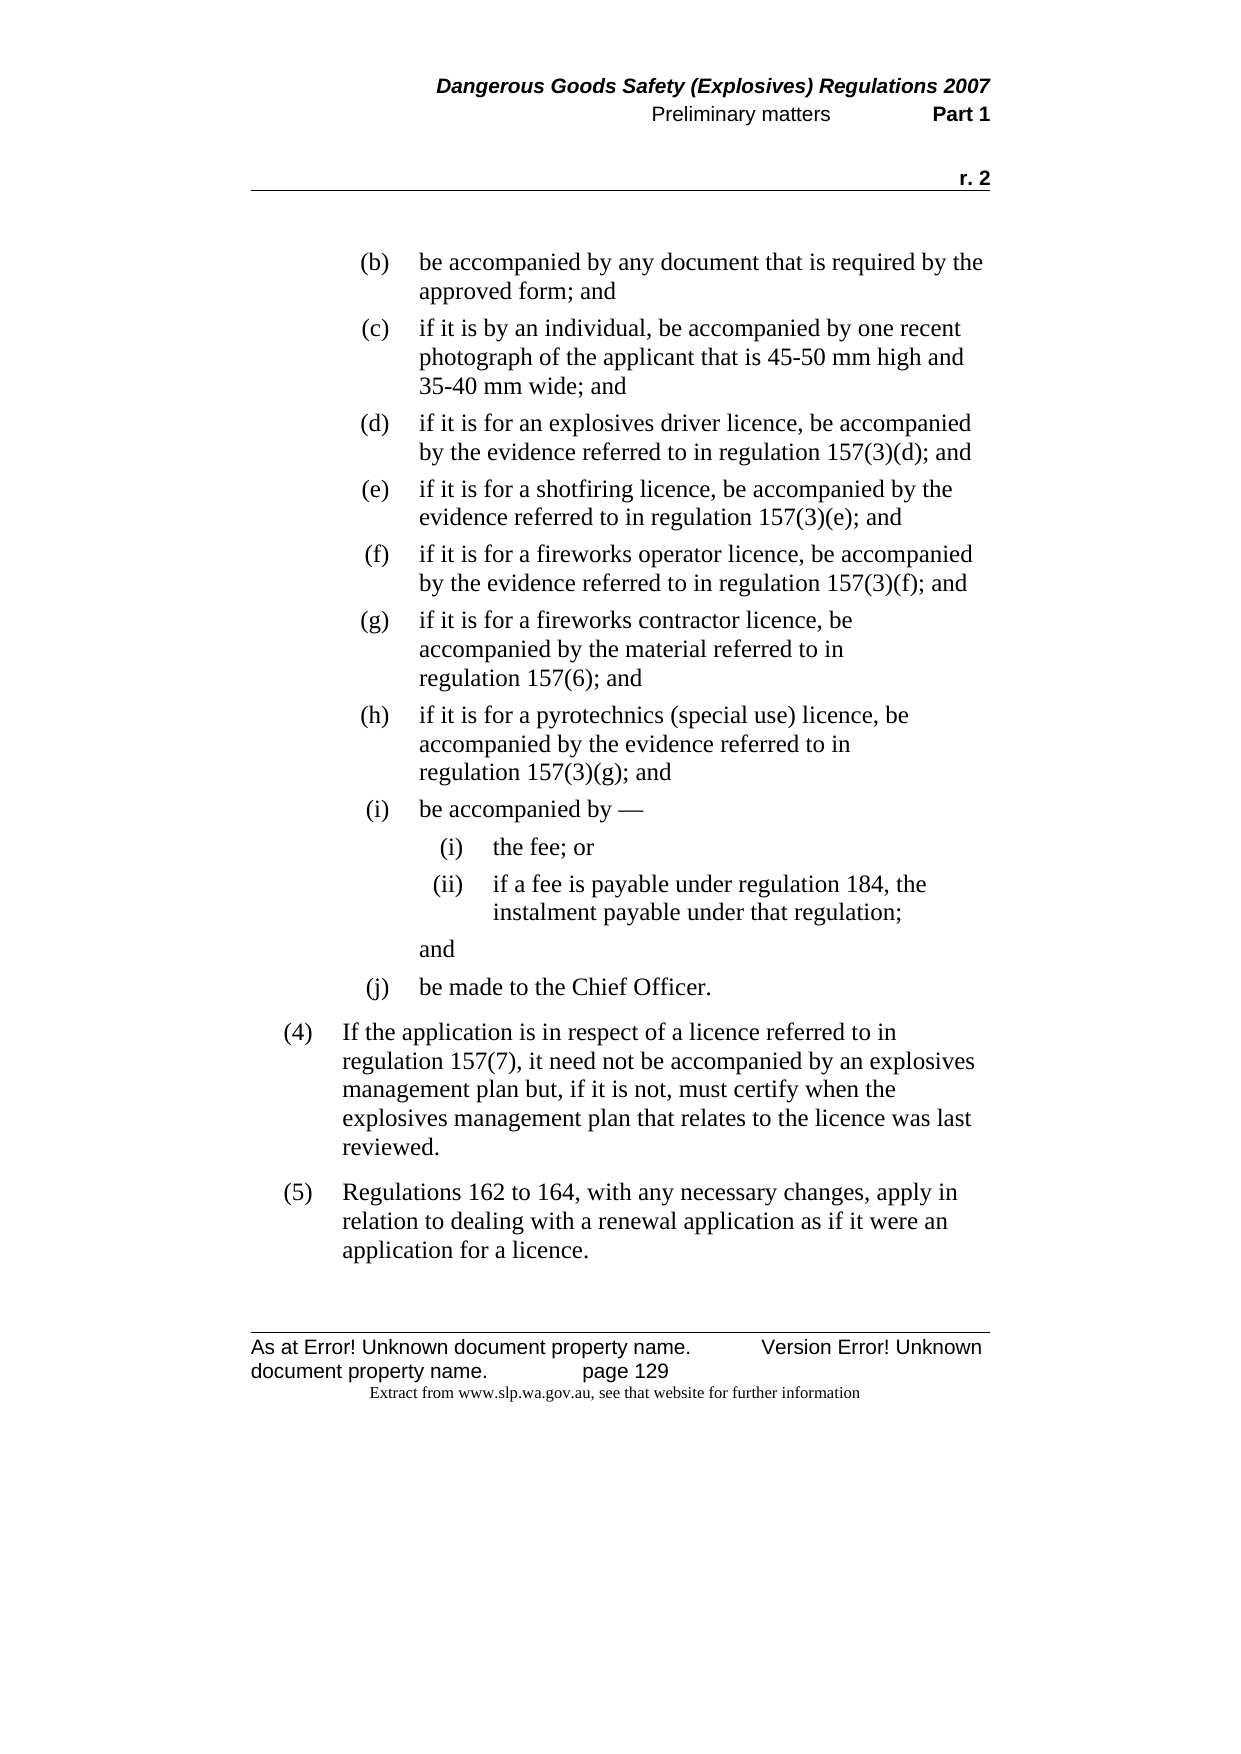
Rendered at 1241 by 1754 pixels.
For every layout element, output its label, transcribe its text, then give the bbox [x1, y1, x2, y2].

text (f) if it is for a fireworks operator licence, be accompanied by the evidence referred to in regulation 157(3)(f); and [251, 539, 990, 597]
text (i) the fee; or [251, 832, 990, 860]
text (5) Regulations 162 to 164, with any necessary changes, apply in relation to dealing with a renewal application as if it were an application for a licence. [251, 1177, 990, 1264]
text (b) be accompanied by any document that is required by the approved form; and [251, 247, 990, 305]
text (e) if it is for a shotfiring licence, be accompanied by the evidence referred to in regulation 157(3)(e); and [251, 474, 990, 531]
text (j) be made to the Chief Officer. [251, 972, 990, 1000]
text (h) if it is for a pyrotechnics (special use) licence, be accompanied by the evidence referred to in regulation 157(3)(g); and [251, 700, 990, 786]
text (ii) if a fee is payable under regulation 184, the instalment payable under that regulation; [251, 869, 990, 926]
text (i) be accompanied by — [251, 794, 990, 823]
text (d) if it is for an explosives driver licence, be accompanied by the evidence referred to in regulation 157(3)(d); and [251, 408, 990, 465]
text (c) if it is by an individual, be accompanied by one recent photograph of the applicant that is 45-50 mm high and 35-40 mm wide; and [251, 313, 990, 399]
text (g) if it is for a fireworks contractor licence, be accompanied by the material referred to in regulation 157(6); and [251, 605, 990, 692]
text and [251, 934, 990, 963]
text (4) If the application is in respect of a licence referred to in regulation 157(7), it need not be accompanied by an explosives management plan but, if it is not, must certify when the explosives management plan that relates to the licence was last reviewed. [251, 1017, 990, 1161]
